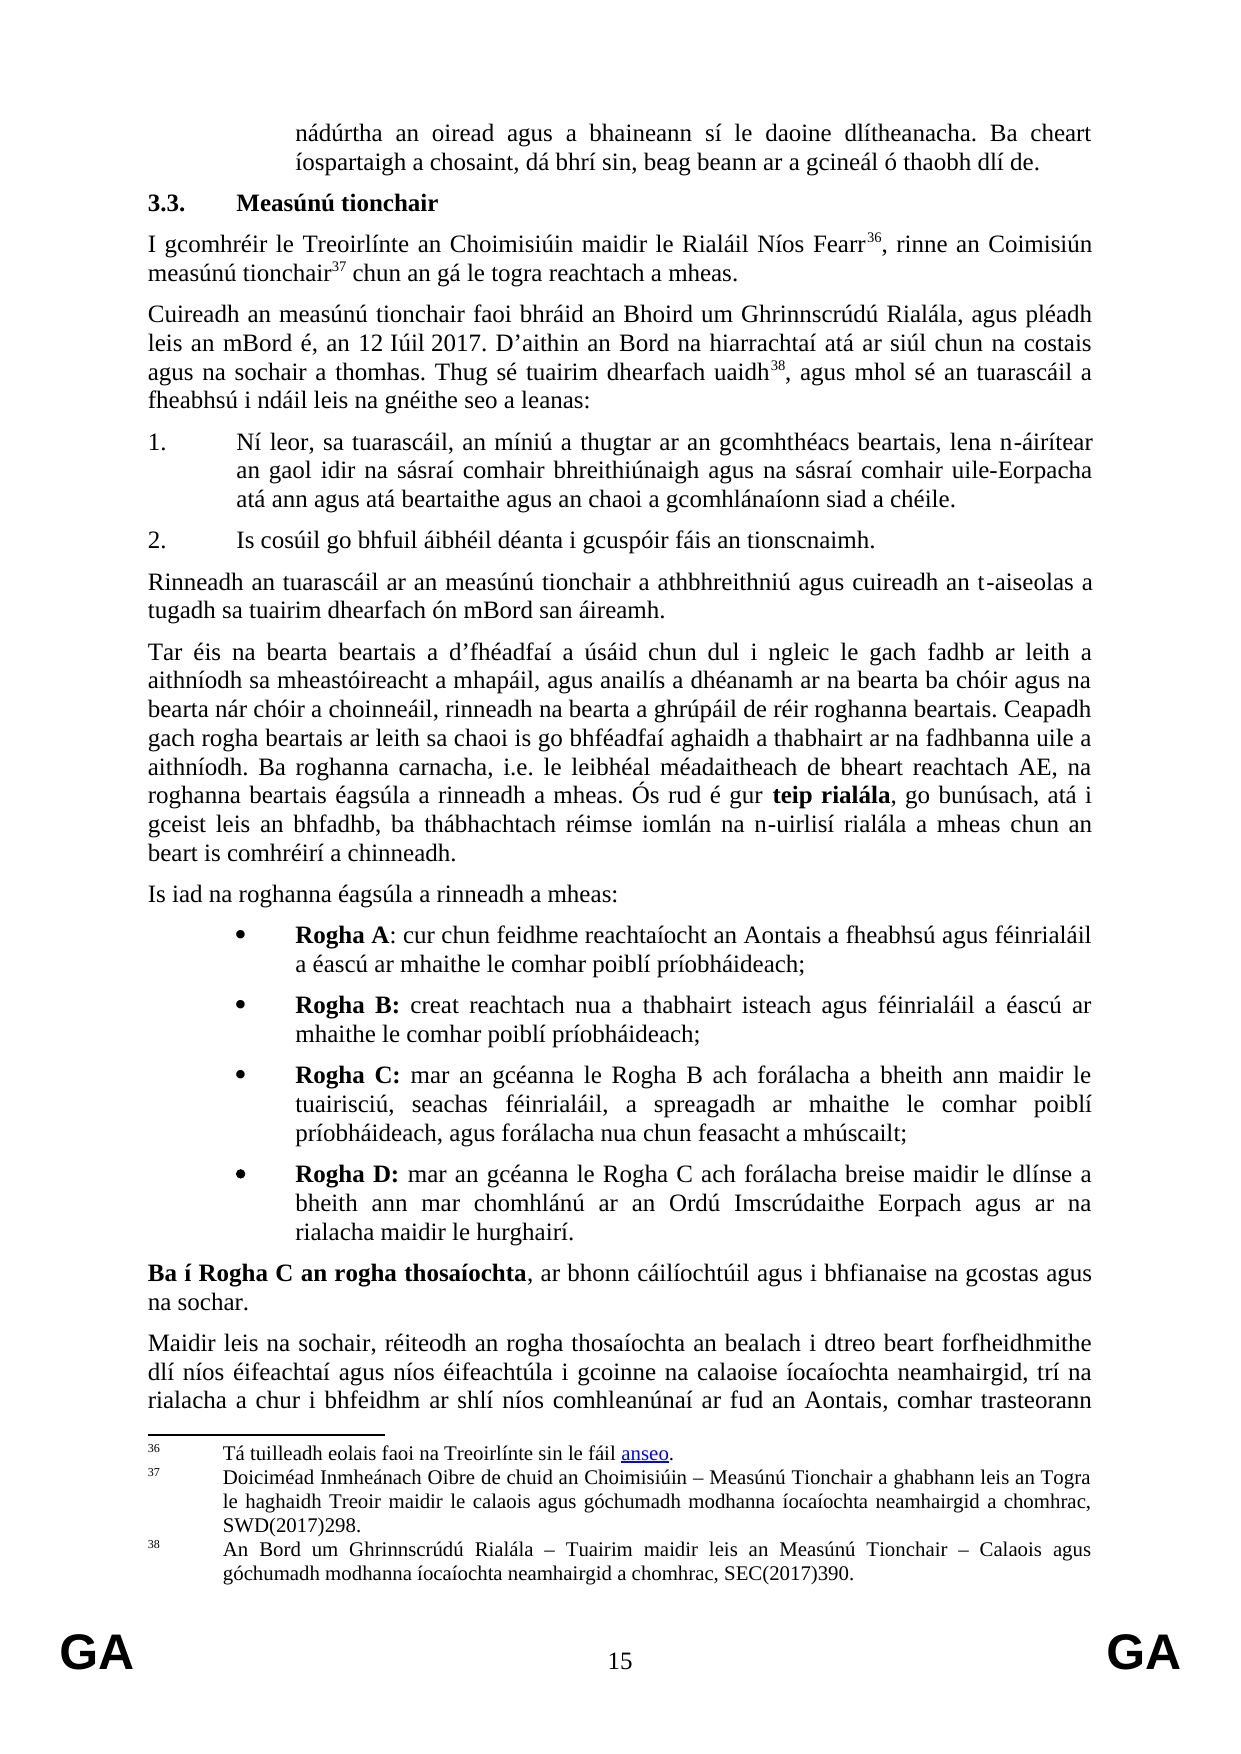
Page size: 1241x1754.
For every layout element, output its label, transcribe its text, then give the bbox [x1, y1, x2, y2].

text Cuireadh an measúnú tionchair faoi bhráid an Bhoird um Ghrinnscrúdú Rialála, agus pléadh leis an mBord é, an 12 Iúil 2017. D’aithin an Bord na hiarrachtaí atá ar siúl chun na costais agus na sochair a thomhas. Thug sé tuairim dhearfach uaidh, agus mhol sé an tuarascáil a fheabhsú i ndáil leis na gnéithe seo a leanas: [148, 299, 1093, 414]
text Rogha B: creat reachtach nua a thabhairt isteach agus féinrialáil a éascú ar mhaithe le comhar poiblí príobháideach; [236, 991, 1093, 1048]
text Tar éis na bearta beartais a d’fhéadfaí a úsáid chun dul i ngleic le gach fadhb ar leith a aithníodh sa mheastóireacht a mhapáil, agus anailís a dhéanamh ar na bearta ba chóir agus na bearta nár chóir a choinneáil, rinneadh na bearta a ghrúpáil de réir roghanna beartais. Ceapadh gach rogha beartais ar leith sa chaoi is go bhféadfaí aghaidh a thabhairt ar na fadhbanna uile a aithníodh. Ba roghanna carnacha, i.e. le leibhéal méadaitheach de bheart reachtach AE, na roghanna beartais éagsúla a rinneadh a mheas. Ós rud é gur teip rialála, go bunúsach, atá i gceist leis an bhfadhb, ba thábhachtach réimse iomlán na n-uirlisí rialála a mheas chun an beart is comhréirí a chinneadh. [148, 637, 1093, 867]
text I gcomhréir le Treoirlínte an Choimisiúin maidir le Rialáil Níos Fearr, rinne an Coimisiún measúnú tionchair chun an gá le togra reachtach a mheas. [148, 229, 1093, 287]
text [148, 1328, 1093, 1414]
text Rinneadh an tuarascáil ar an measúnú tionchair a athbhreithniú agus cuireadh an t-aiseolas a tugadh sa tuairim dhearfach ón mBord san áireamh. [148, 567, 1093, 624]
text 1. Ní leor, sa tuarascáil, an míniú a thugtar ar an gcomhthéacs beartais, lena n-áirítear an gaol idir na sásraí comhair bhreithiúnaigh agus na sásraí comhair uile-Eorpacha atá ann agus atá beartaithe agus an chaoi a gcomhlánaíonn siad a chéile. [148, 427, 1093, 513]
text Rogha A: cur chun feidhme reachtaíocht an Aontais a fheabhsú agus féinrialáil a éascú ar mhaithe le comhar poiblí príobháideach; [236, 921, 1093, 978]
text Rogha C: mar an gcéanna le Rogha B ach forálacha a bheith ann maidir le tuairisciú, seachas féinrialáil, a spreagadh ar mhaithe le comhar poiblí príobháideach, agus forálacha nua chun feasacht a mhúscailt; [236, 1061, 1093, 1147]
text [295, 118, 1093, 176]
text Is iad na roghanna éagsúla a rinneadh a mheas: [148, 879, 1093, 908]
text Rogha D: mar an gcéanna le Rogha C ach forálacha breise maidir le dlínse a bheith ann mar chomhlánú ar an Ordú Imscrúdaithe Eorpach agus ar na rialacha maidir le hurghairí. [236, 1159, 1093, 1246]
text 2. Is cosúil go bhfuil áibhéil déanta i gcuspóir fáis an tionscnaimh. [148, 526, 1093, 554]
subtitle 3.3. Measúnú tionchair [148, 188, 1093, 217]
text Ba í Rogha C an rogha thosaíochta, ar bhonn cáilíochtúil agus i bhfianaise na gcostas agus na sochar. [148, 1258, 1093, 1316]
